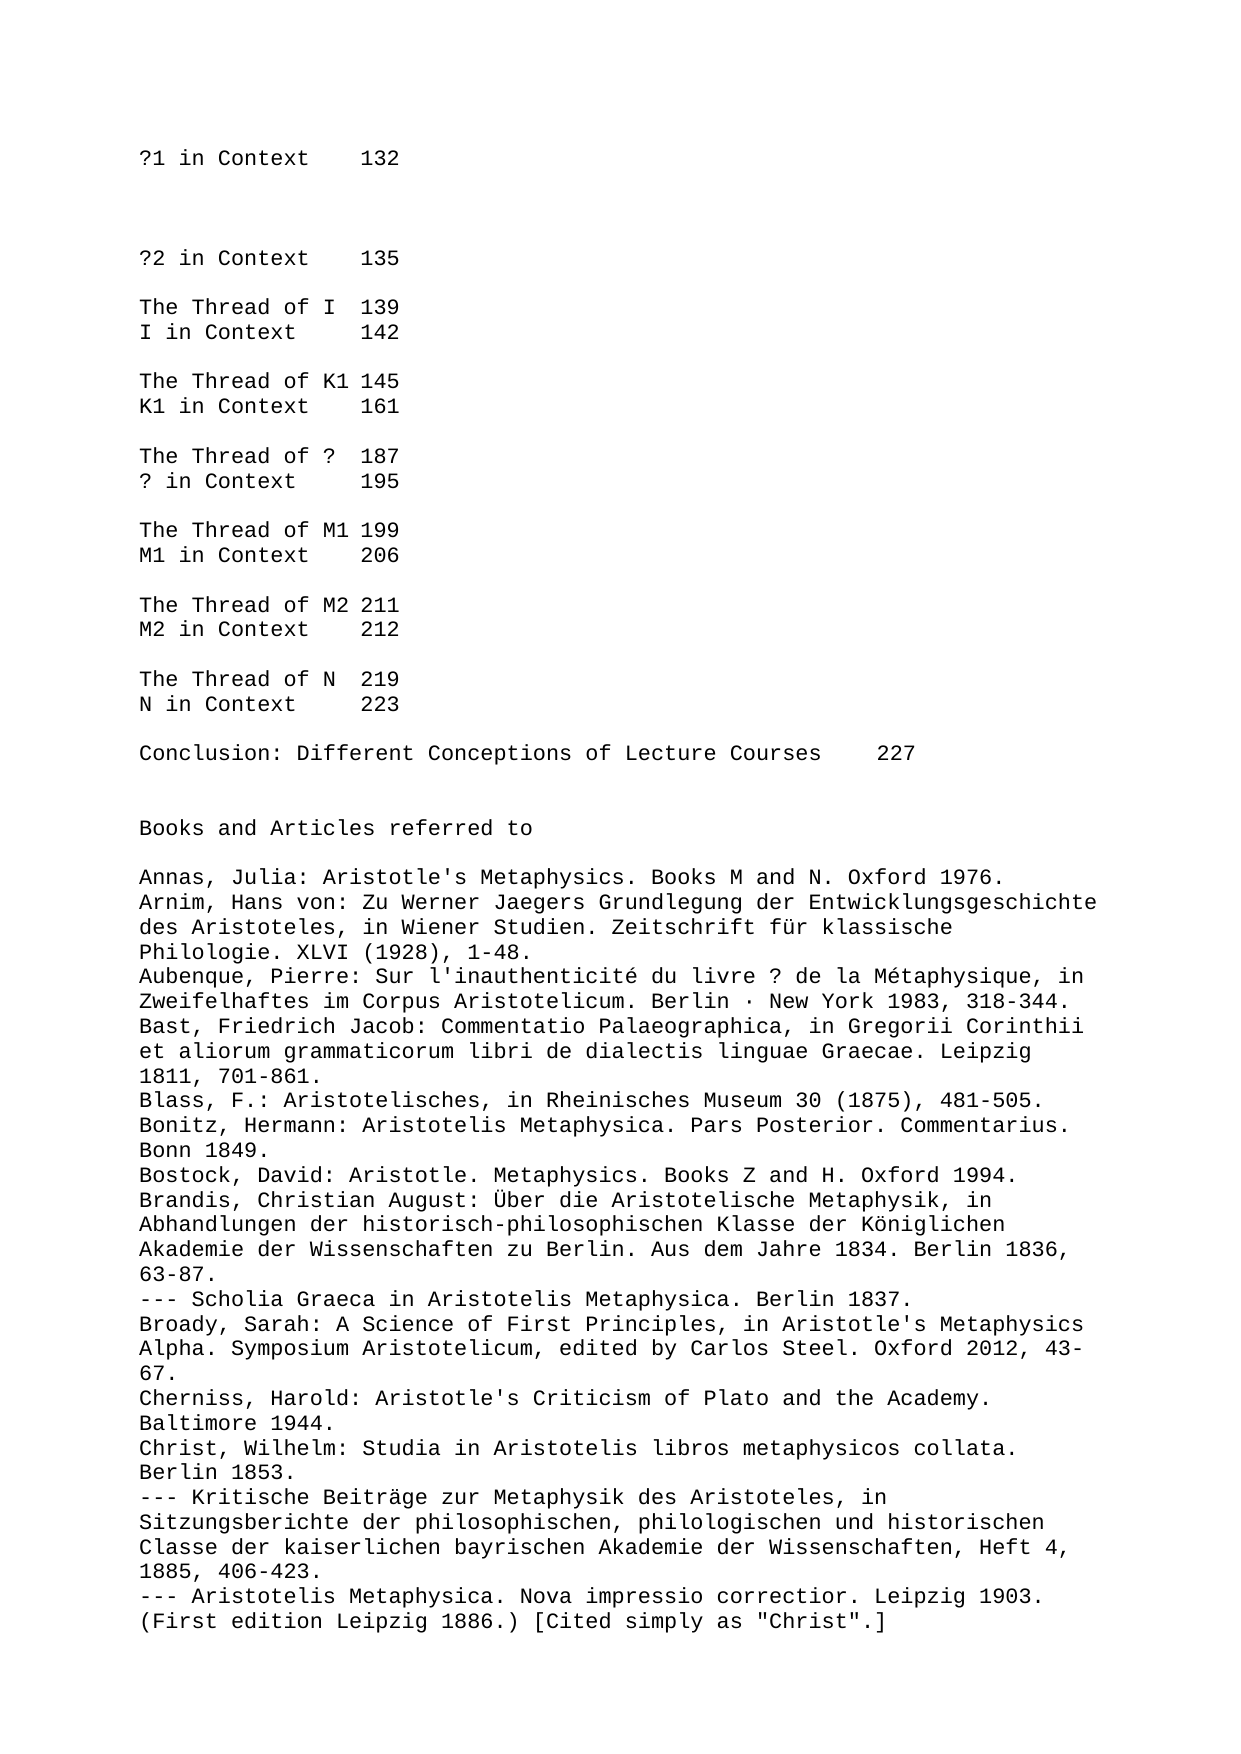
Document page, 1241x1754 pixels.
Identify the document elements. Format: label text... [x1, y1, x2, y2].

text ?1 in Context 132 [139, 148, 1101, 172]
text Cherniss, Harold: Aristotle's Criticism of Plato and the Academy. Baltimore 1944. [139, 1387, 1101, 1437]
text ? in Context 195 [139, 470, 1101, 495]
text M1 in Context 206 [139, 544, 1101, 569]
text The Thread of M1 199 [139, 519, 1101, 544]
text Bast, Friedrich Jacob: Commentatio Palaeographica, in Gregorii Corinthii et aliorum grammaticorum libri de dialectis linguae Graecae. Leipzig 1811, 701-861. [139, 1015, 1101, 1090]
text Brandis, Christian August: Über die Aristotelische Metaphysik, in Abhandlungen der historisch-philosophischen Klasse der Königlichen Akademie der Wissenschaften zu Berlin. Aus dem Jahre 1834. Berlin 1836, 63-87. [139, 1189, 1101, 1288]
text N in Context 223 [139, 693, 1101, 718]
text K1 in Context 161 [139, 396, 1101, 420]
text The Thread of K1 145 [139, 371, 1101, 396]
text Christ, Wilhelm: Studia in Aristotelis libros metaphysicos collata. Berlin 1853. [139, 1437, 1101, 1486]
text --- Aristotelis Metaphysica. Nova impressio correctior. Leipzig 1903. (First edition Leipzig 1886.) [Cited simply as "Christ".] [139, 1586, 1101, 1635]
text Aubenque, Pierre: Sur l'inauthenticité du livre ? de la Métaphysique, in Zweifelhaftes im Corpus Aristotelicum. Berlin · New York 1983, 318-344. [139, 966, 1101, 1015]
text Conclusion: Different Conceptions of Lecture Courses 227 [139, 743, 1101, 767]
text Books and Articles referred to [139, 817, 1101, 842]
text M2 in Context 212 [139, 619, 1101, 643]
text --- Kritische Beiträge zur Metaphysik des Aristoteles, in Sitzungsberichte der philosophischen, philologischen und historischen Classe der kaiserlichen bayrischen Akademie der Wissenschaften, Heft 4, 1885, 406-423. [139, 1486, 1101, 1586]
text The Thread of ? 187 [139, 445, 1101, 470]
text The Thread of N 219 [139, 668, 1101, 693]
text Annas, Julia: Aristotle's Metaphysics. Books M and N. Oxford 1976. [139, 867, 1101, 891]
text Bonitz, Hermann: Aristotelis Metaphysica. Pars Posterior. Commentarius. Bonn 1849. [139, 1114, 1101, 1164]
text --- Scholia Graeca in Aristotelis Metaphysica. Berlin 1837. [139, 1288, 1101, 1313]
text Broady, Sarah: A Science of First Principles, in Aristotle's Metaphysics Alpha. Symposium Aristotelicum, edited by Carlos Steel. Oxford 2012, 43-67. [139, 1313, 1101, 1387]
text ?2 in Context 135 [139, 247, 1101, 272]
text Blass, F.: Aristotelisches, in Rheinisches Museum 30 (1875), 481-505. [139, 1090, 1101, 1114]
text I in Context 142 [139, 321, 1101, 346]
text Bostock, David: Aristotle. Metaphysics. Books Z and H. Oxford 1994. [139, 1164, 1101, 1189]
text The Thread of M2 211 [139, 594, 1101, 619]
text Arnim, Hans von: Zu Werner Jaegers Grundlegung der Entwicklungsgeschichte des Aristoteles, in Wiener Studien. Zeitschrift für klassische Philologie. XLVI (1928), 1-48. [139, 891, 1101, 966]
text The Thread of I 139 [139, 296, 1101, 321]
